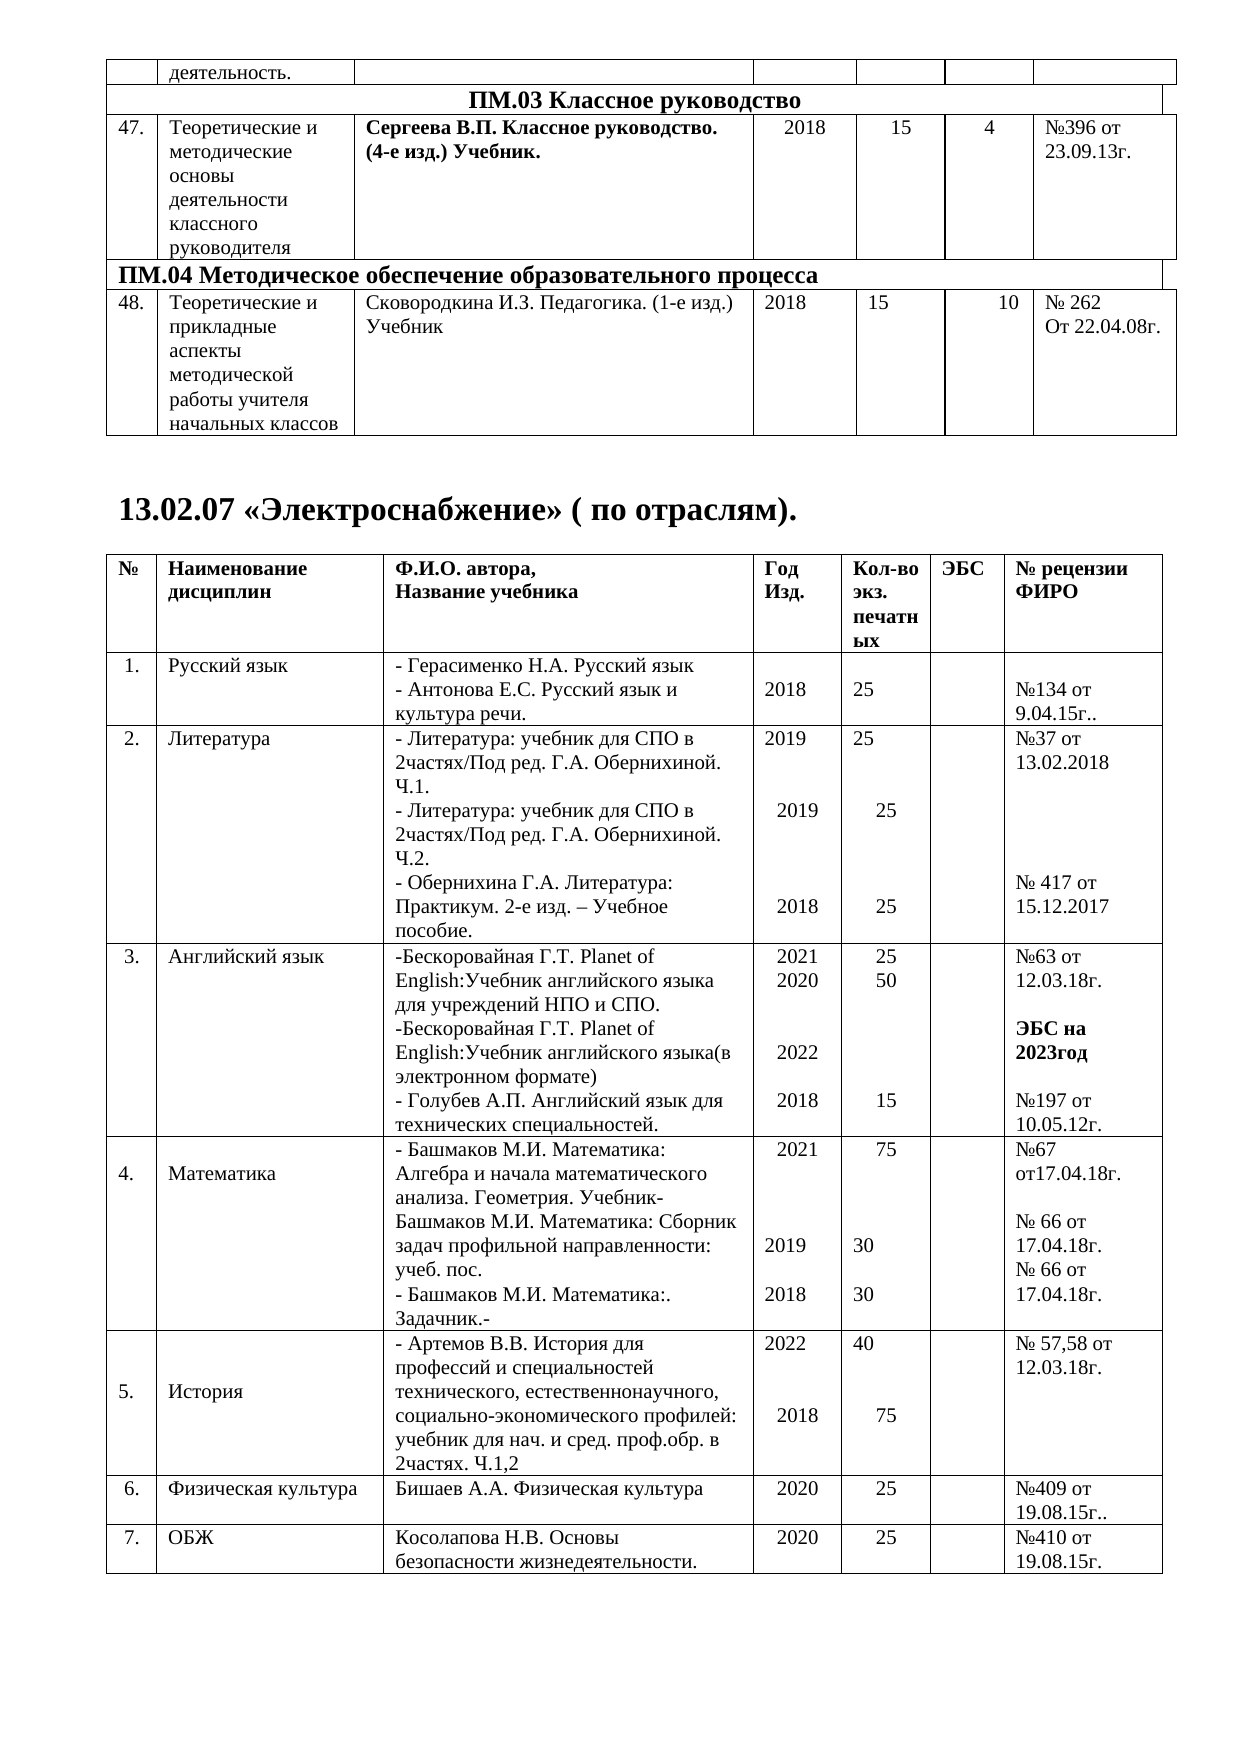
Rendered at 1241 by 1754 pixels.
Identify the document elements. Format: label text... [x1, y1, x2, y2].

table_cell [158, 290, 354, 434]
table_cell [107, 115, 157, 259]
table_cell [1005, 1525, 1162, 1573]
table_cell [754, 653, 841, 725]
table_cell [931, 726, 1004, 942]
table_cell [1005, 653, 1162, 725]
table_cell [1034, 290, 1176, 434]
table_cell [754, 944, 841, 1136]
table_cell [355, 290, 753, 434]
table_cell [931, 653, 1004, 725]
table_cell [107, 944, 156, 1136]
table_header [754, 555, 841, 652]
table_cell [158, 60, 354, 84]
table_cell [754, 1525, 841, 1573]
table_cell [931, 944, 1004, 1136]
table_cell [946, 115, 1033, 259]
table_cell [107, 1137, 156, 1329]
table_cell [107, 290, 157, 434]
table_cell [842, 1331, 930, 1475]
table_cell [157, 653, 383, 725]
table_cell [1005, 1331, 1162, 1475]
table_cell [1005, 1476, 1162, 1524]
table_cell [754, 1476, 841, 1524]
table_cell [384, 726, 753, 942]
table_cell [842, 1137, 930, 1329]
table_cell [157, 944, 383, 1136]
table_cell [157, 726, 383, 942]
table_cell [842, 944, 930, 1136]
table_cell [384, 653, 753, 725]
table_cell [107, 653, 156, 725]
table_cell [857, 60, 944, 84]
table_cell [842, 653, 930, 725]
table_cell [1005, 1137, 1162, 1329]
text 13.02.07 «Электроснабжение» ( по отраслям). [118, 489, 1152, 528]
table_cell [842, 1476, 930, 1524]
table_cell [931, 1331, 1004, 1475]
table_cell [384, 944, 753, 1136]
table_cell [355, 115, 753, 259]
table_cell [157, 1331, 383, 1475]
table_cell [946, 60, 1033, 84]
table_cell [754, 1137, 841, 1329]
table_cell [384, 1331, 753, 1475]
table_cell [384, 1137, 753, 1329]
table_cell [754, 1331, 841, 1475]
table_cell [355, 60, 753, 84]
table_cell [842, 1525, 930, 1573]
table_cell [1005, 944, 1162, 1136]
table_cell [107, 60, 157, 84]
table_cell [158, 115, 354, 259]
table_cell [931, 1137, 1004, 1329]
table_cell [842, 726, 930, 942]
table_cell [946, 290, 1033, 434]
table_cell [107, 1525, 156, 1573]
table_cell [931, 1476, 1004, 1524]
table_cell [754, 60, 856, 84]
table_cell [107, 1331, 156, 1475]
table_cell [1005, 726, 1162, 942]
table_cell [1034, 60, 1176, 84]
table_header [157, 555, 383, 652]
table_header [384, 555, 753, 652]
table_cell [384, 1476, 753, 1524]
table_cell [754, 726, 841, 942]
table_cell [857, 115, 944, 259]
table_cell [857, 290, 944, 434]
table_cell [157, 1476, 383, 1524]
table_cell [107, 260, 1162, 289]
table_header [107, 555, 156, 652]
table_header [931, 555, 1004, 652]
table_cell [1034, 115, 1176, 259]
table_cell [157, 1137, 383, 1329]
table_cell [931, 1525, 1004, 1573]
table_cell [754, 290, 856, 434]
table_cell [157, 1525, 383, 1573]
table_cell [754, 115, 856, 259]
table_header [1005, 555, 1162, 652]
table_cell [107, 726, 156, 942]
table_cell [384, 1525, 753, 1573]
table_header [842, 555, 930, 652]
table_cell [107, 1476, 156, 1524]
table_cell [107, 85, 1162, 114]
